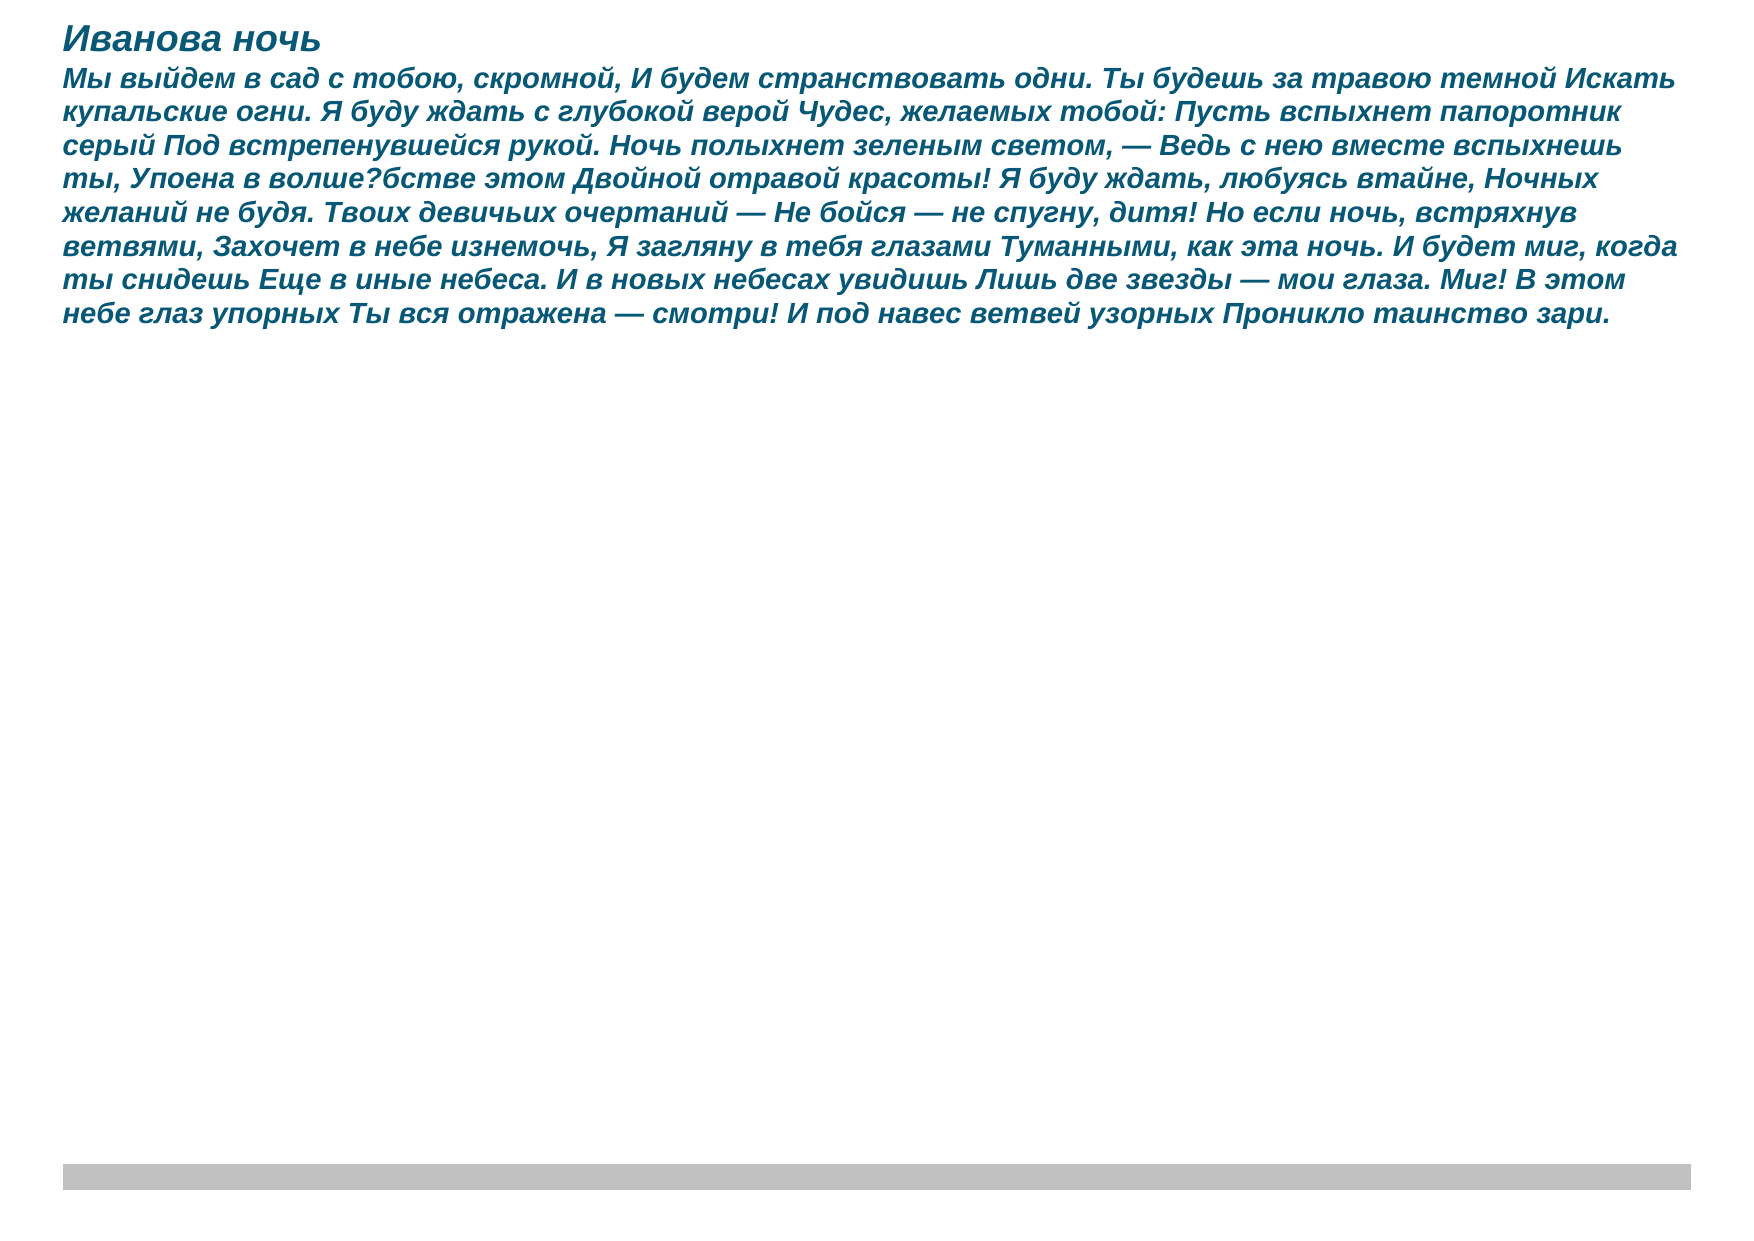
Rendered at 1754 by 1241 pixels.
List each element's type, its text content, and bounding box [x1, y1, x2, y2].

text Мы выйдем в сад с тобою, скромной, [62, 61, 1691, 329]
subtitle Иванова ночь [62, 17, 1691, 60]
